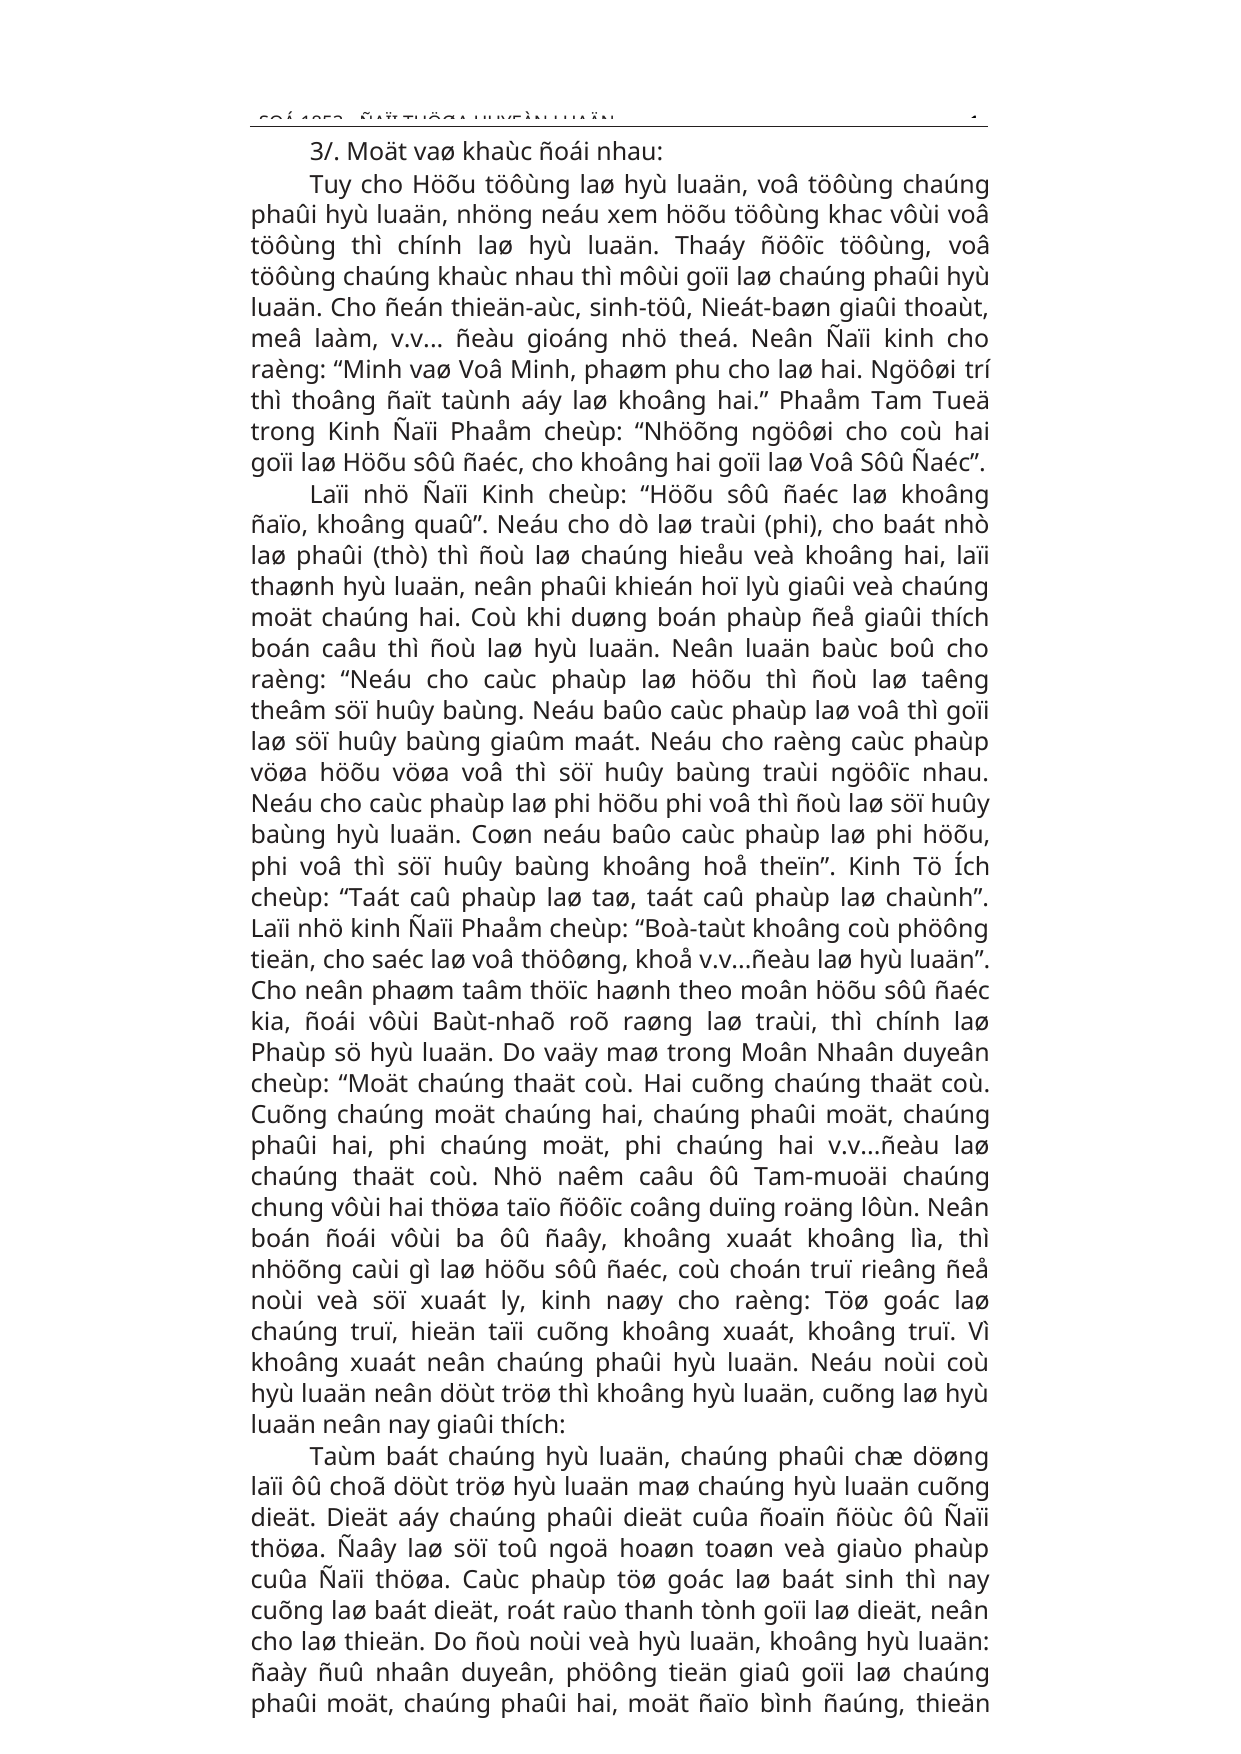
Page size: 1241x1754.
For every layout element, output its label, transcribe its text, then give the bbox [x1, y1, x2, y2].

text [250, 1441, 990, 1720]
text 3/. Moät vaø khaùc ñoái nhau: [309, 134, 1092, 167]
text Laïi nhö Ñaïi Kinh cheùp: “Höõu sôû ñaéc laø khoâng ñaïo, khoâng quaû”. Neáu cho dò laø traùi (phi), cho baát nhò laø phaûi (thò) thì ñoù laø chaúng hieåu veà khoâng hai, laïi thaønh hyù luaän, neân phaûi khieán hoï lyù giaûi veà chaúng moät chaúng hai. Coù khi duøng boán phaùp ñeå giaûi thích boán caâu thì ñoù laø hyù luaän. Neân luaän baùc boû cho raèng: “Neáu cho caùc phaùp laø höõu thì ñoù laø taêng theâm söï huûy baùng. Neáu baûo caùc phaùp laø voâ thì goïi laø söï huûy baùng giaûm maát. Neáu cho raèng caùc phaùp vöøa höõu vöøa voâ thì söï huûy baùng traùi ngöôïc nhau. Neáu cho caùc phaùp laø phi höõu phi voâ thì ñoù laø söï huûy baùng hyù luaän. Coøn neáu baûo caùc phaùp laø phi höõu, phi voâ thì söï huûy baùng khoâng hoå theïn”. Kinh Tö Ích cheùp: “Taát caû phaùp laø taø, taát caû phaùp laø chaùnh”. Laïi nhö kinh Ñaïi Phaåm cheùp: “Boà-taùt khoâng coù phöông tieän, cho saéc laø voâ thöôøng, khoå v.v...ñeàu laø hyù luaän”. Cho neân phaøm taâm thöïc haønh theo moân höõu sôû ñaéc kia, ñoái vôùi Baùt-nhaõ roõ raøng laø traùi, thì chính laø Phaùp sö hyù luaän. Do vaäy maø trong Moân Nhaân duyeân cheùp: “Moät chaúng thaät coù. Hai cuõng chaúng thaät coù. Cuõng chaúng moät chaúng hai, chaúng phaûi moät, chaúng phaûi hai, phi chaúng moät, phi chaúng hai v.v...ñeàu laø chaúng thaät coù. Nhö naêm caâu ôû Tam-muoäi chaúng chung vôùi hai thöøa taïo ñöôïc coâng duïng roäng lôùn. Neân boán ñoái vôùi ba ôû ñaây, khoâng xuaát khoâng lìa, thì nhöõng caùi gì laø höõu sôû ñaéc, coù choán truï rieâng ñeå noùi veà söï xuaát ly, kinh naøy cho raèng: Töø goác laø chaúng truï, hieän taïi cuõng khoâng xuaát, khoâng truï. Vì khoâng xuaát neân chaúng phaûi hyù luaän. Neáu noùi coù hyù luaän neân döùt tröø thì khoâng hyù luaän, cuõng laø hyù luaän neân nay giaûi thích: [250, 479, 990, 1441]
text Tuy cho Höõu töôùng laø hyù luaän, voâ töôùng chaúng phaûi hyù luaän, nhöng neáu xem höõu töôùng khac vôùi voâ töôùng thì chính laø hyù luaän. Thaáy ñöôïc töôùng, voâ töôùng chaúng khaùc nhau thì môùi goïi laø chaúng phaûi hyù luaän. Cho ñeán thieän-aùc, sinh-töû, Nieát-baøn giaûi thoaùt, meâ laàm, v.v... ñeàu gioáng nhö theá. Neân Ñaïi kinh cho raèng: “Minh vaø Voâ Minh, phaøm phu cho laø hai. Ngöôøi trí thì thoâng ñaït taùnh aáy laø khoâng hai.” Phaåm Tam Tueä trong Kinh Ñaïi Phaåm cheùp: “Nhöõng ngöôøi cho coù hai goïi laø Höõu sôû ñaéc, cho khoâng hai goïi laø Voâ Sôû Ñaéc”. [250, 168, 990, 479]
